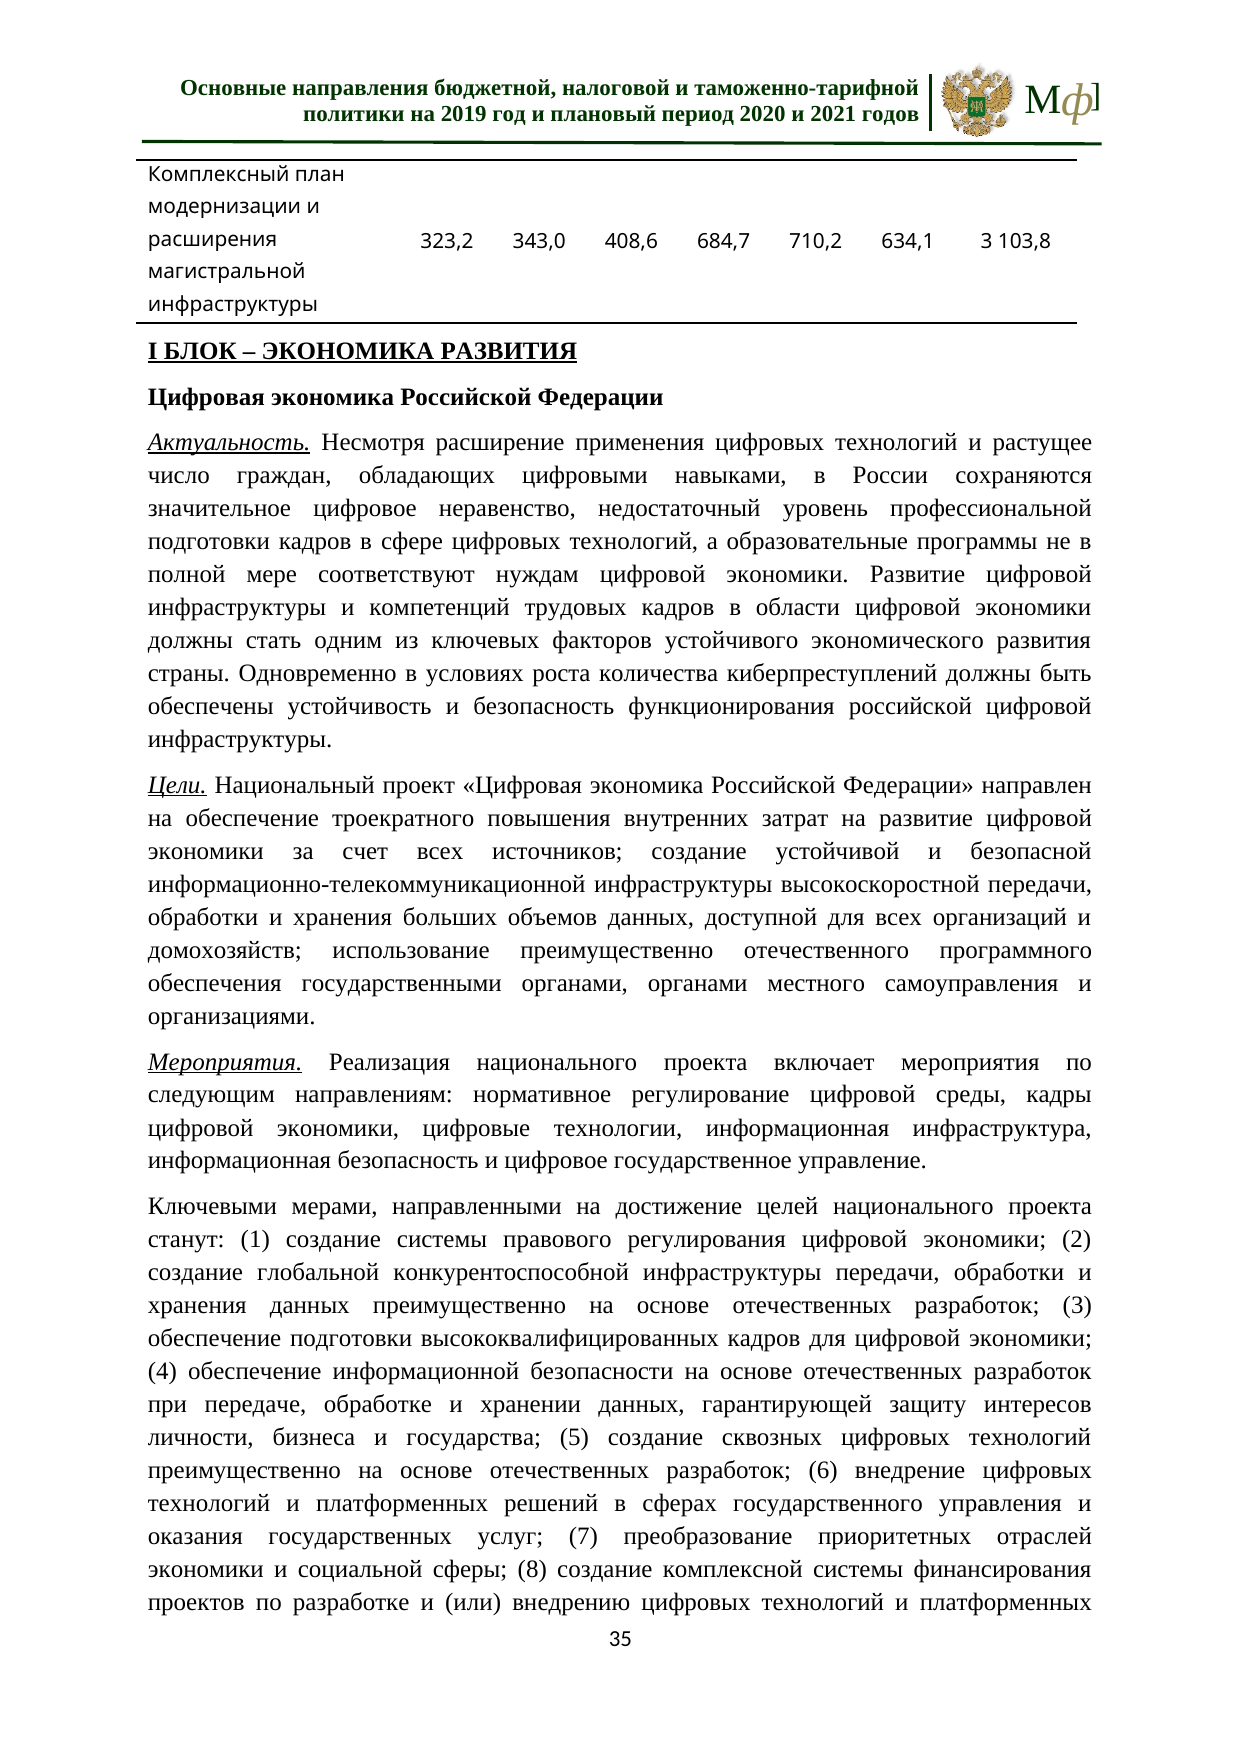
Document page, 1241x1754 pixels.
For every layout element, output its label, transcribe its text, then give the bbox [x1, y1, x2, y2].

table_cell 3 103,8 [954, 161, 1077, 322]
text I БЛОК – ЭКОНОМИКА РАЗВИТИЯ [148, 336, 1092, 365]
table_cell 684,7 [677, 161, 769, 322]
text Актуальность. Несмотря расширение применения цифровых технологий и растущее число граждан, обладающих цифровыми навыками, в России сохраняются значительное цифровое неравенство, недостаточный уровень профессиональной подготовки кадров в сфере цифровых технологий, а образовательные программы не в полной мере соответствуют нуждам цифровой экономики. Развитие цифровой инфраструктуры и компетенций трудовых кадров в области цифровой экономики должны стать одним из ключевых факторов устойчивого экономического развития страны. Одновременно в условиях роста количества киберпреступлений должны быть обеспечены устойчивость и безопасность функционирования российской цифровой инфраструктуры. [148, 427, 1092, 753]
table_cell 343,0 [493, 161, 585, 322]
table_cell 408,6 [585, 161, 677, 322]
table_cell 634,1 [862, 161, 954, 322]
text Мероприятия. Реализация национального проекта включает мероприятия по следующим направлениям: нормативное регулирование цифровой среды, кадры цифровой экономики, цифровые технологии, информационная инфраструктура, информационная безопасность и цифровое государственное управление. [148, 1047, 1092, 1174]
text Цели. Национальный проект «Цифровая экономика Российской Федерации» направлен на обеспечение троекратного повышения внутренних затрат на развитие цифровой экономики за счет всех источников; создание устойчивой и безопасной информационно-телекоммуникационной инфраструктуры высокоскоростной передачи, обработки и хранения больших объемов данных, доступной для всех организаций и домохозяйств; использование преимущественно отечественного программного обеспечения государственными органами, органами местного самоуправления и организациями. [148, 770, 1092, 1030]
table_cell Комплексный план модернизации и расширения магистральной инфраструктуры [136, 161, 401, 322]
picture [940, 60, 1018, 138]
text Цифровая экономика Российской Федерации [148, 382, 1092, 410]
table_cell 323,2 [401, 161, 493, 322]
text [148, 1191, 1092, 1616]
table_cell 710,2 [770, 161, 862, 322]
